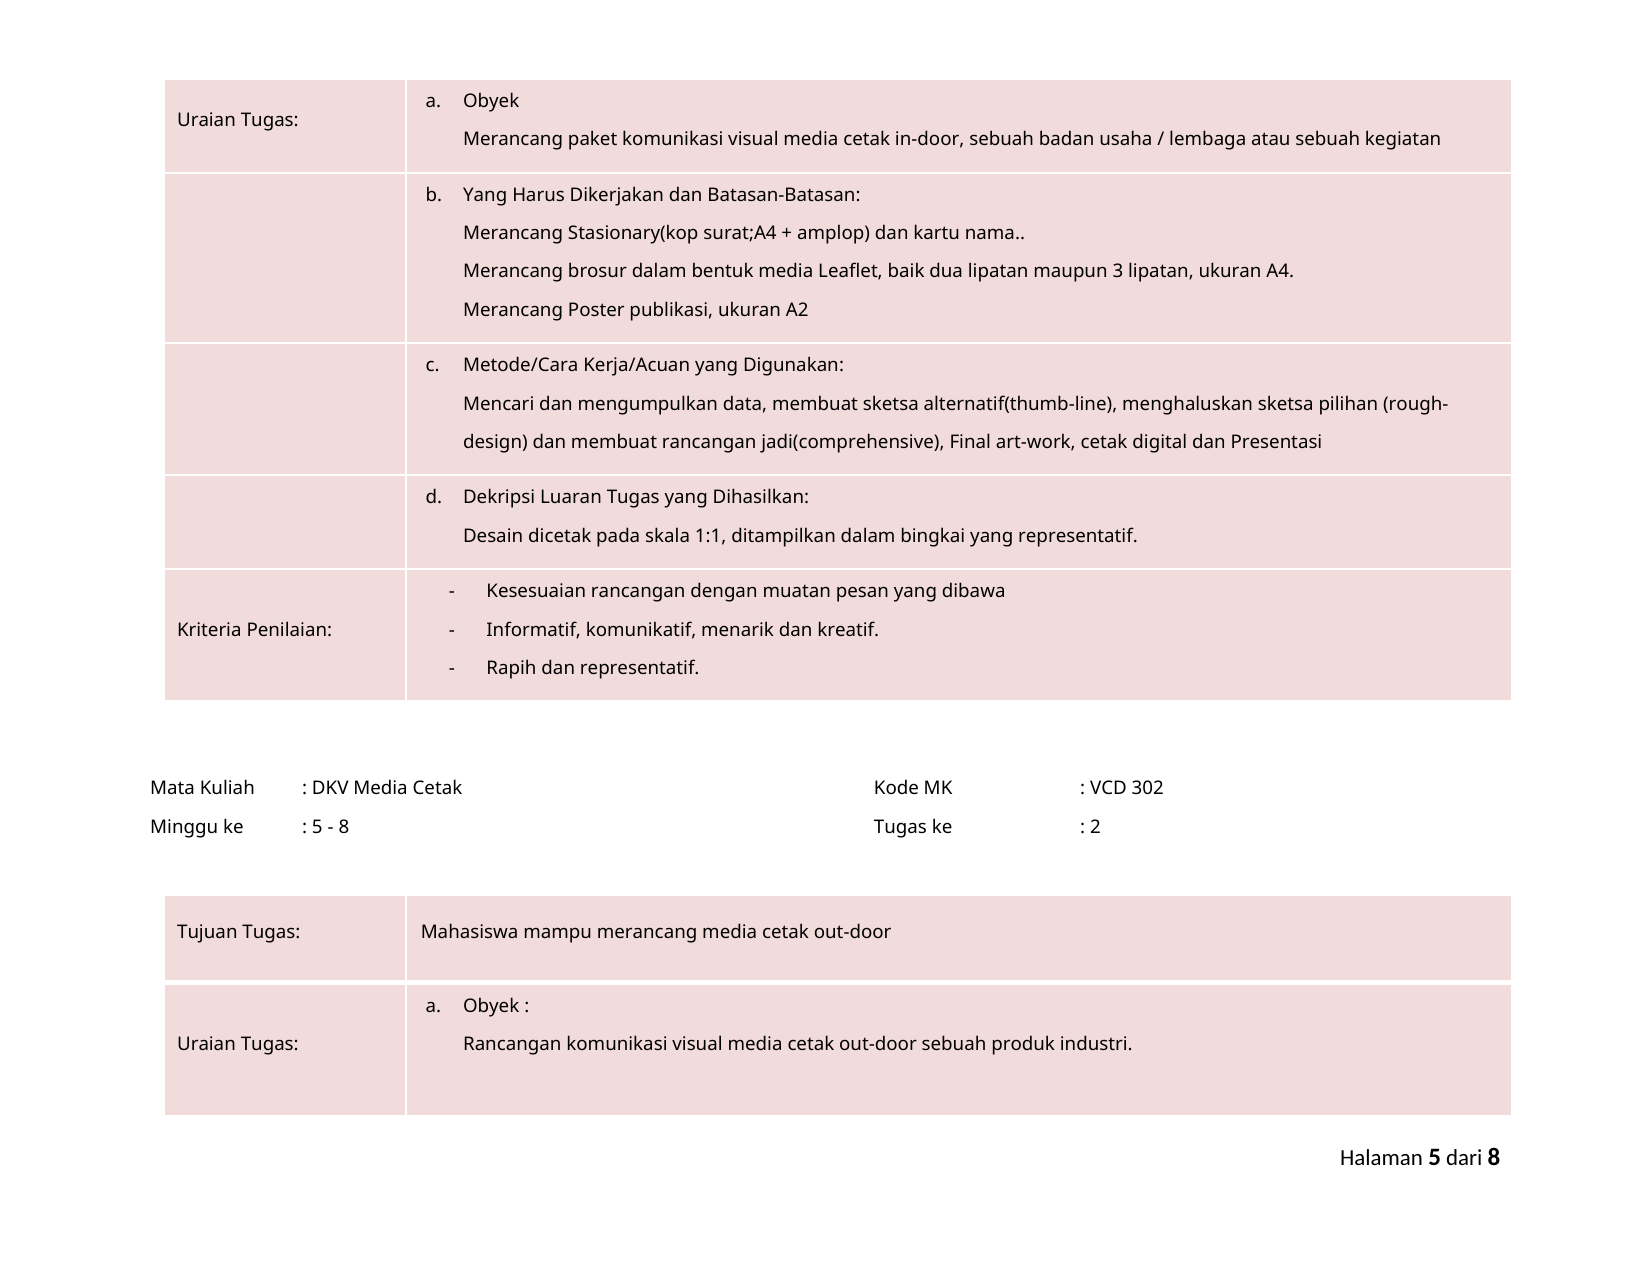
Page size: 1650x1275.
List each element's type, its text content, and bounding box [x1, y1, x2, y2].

table_cell Uraian Tugas: [165, 985, 405, 1115]
table_cell [165, 174, 405, 342]
table_header Tujuan Tugas: [165, 896, 405, 980]
table_cell Kriteria Penilaian: [165, 570, 405, 700]
table_header : VCD 302 [1069, 774, 1500, 813]
table_header : DKV Media Cetak [291, 774, 862, 813]
table_cell Obyek Merancang paket komunikasi visual media cetak in-door, sebuah badan usaha / lembaga atau sebuah kegiatan [407, 80, 1511, 172]
table_cell Yang Harus Dikerjakan dan Batasan-Batasan: Merancang Stasionary(kop surat;A4 + amplop) dan kartu nama.. Merancang brosur dalam bentuk media Leaflet, baik dua lipatan maupun 3 lipatan, ukuran A4. Merancang Poster publikasi, ukuran A2 [407, 174, 1511, 342]
table_cell : 2 [1069, 813, 1500, 852]
table_header Mata Kuliah [139, 774, 291, 813]
table_cell Obyek : Rancangan komunikasi visual media cetak out-door sebuah produk industri. [407, 985, 1511, 1115]
table_cell Dekripsi Luaran Tugas yang Dihasilkan: Desain dicetak pada skala 1:1, ditampilkan dalam bingkai yang representatif. [407, 476, 1511, 568]
table_header Mahasiswa mampu merancang media cetak out-door [407, 896, 1511, 980]
table_header Kode MK [863, 774, 1069, 813]
table_cell Uraian Tugas: [165, 80, 405, 172]
table_cell : 5 - 8 [291, 813, 862, 852]
table_cell [165, 344, 405, 474]
table_cell Metode/Cara Kerja/Acuan yang Digunakan: Mencari dan mengumpulkan data, membuat sketsa alternatif(thumb-line), menghaluskan sketsa pilihan (rough-design) dan membuat rancangan jadi(comprehensive), Final art-work, cetak digital dan Presentasi [407, 344, 1511, 474]
table_cell [165, 476, 405, 568]
table_cell Kesesuaian rancangan dengan muatan pesan yang dibawa Informatif, komunikatif, menarik dan kreatif. Rapih dan representatif. [407, 570, 1511, 700]
table_cell Tugas ke [863, 813, 1069, 852]
table_cell Minggu ke [139, 813, 291, 852]
